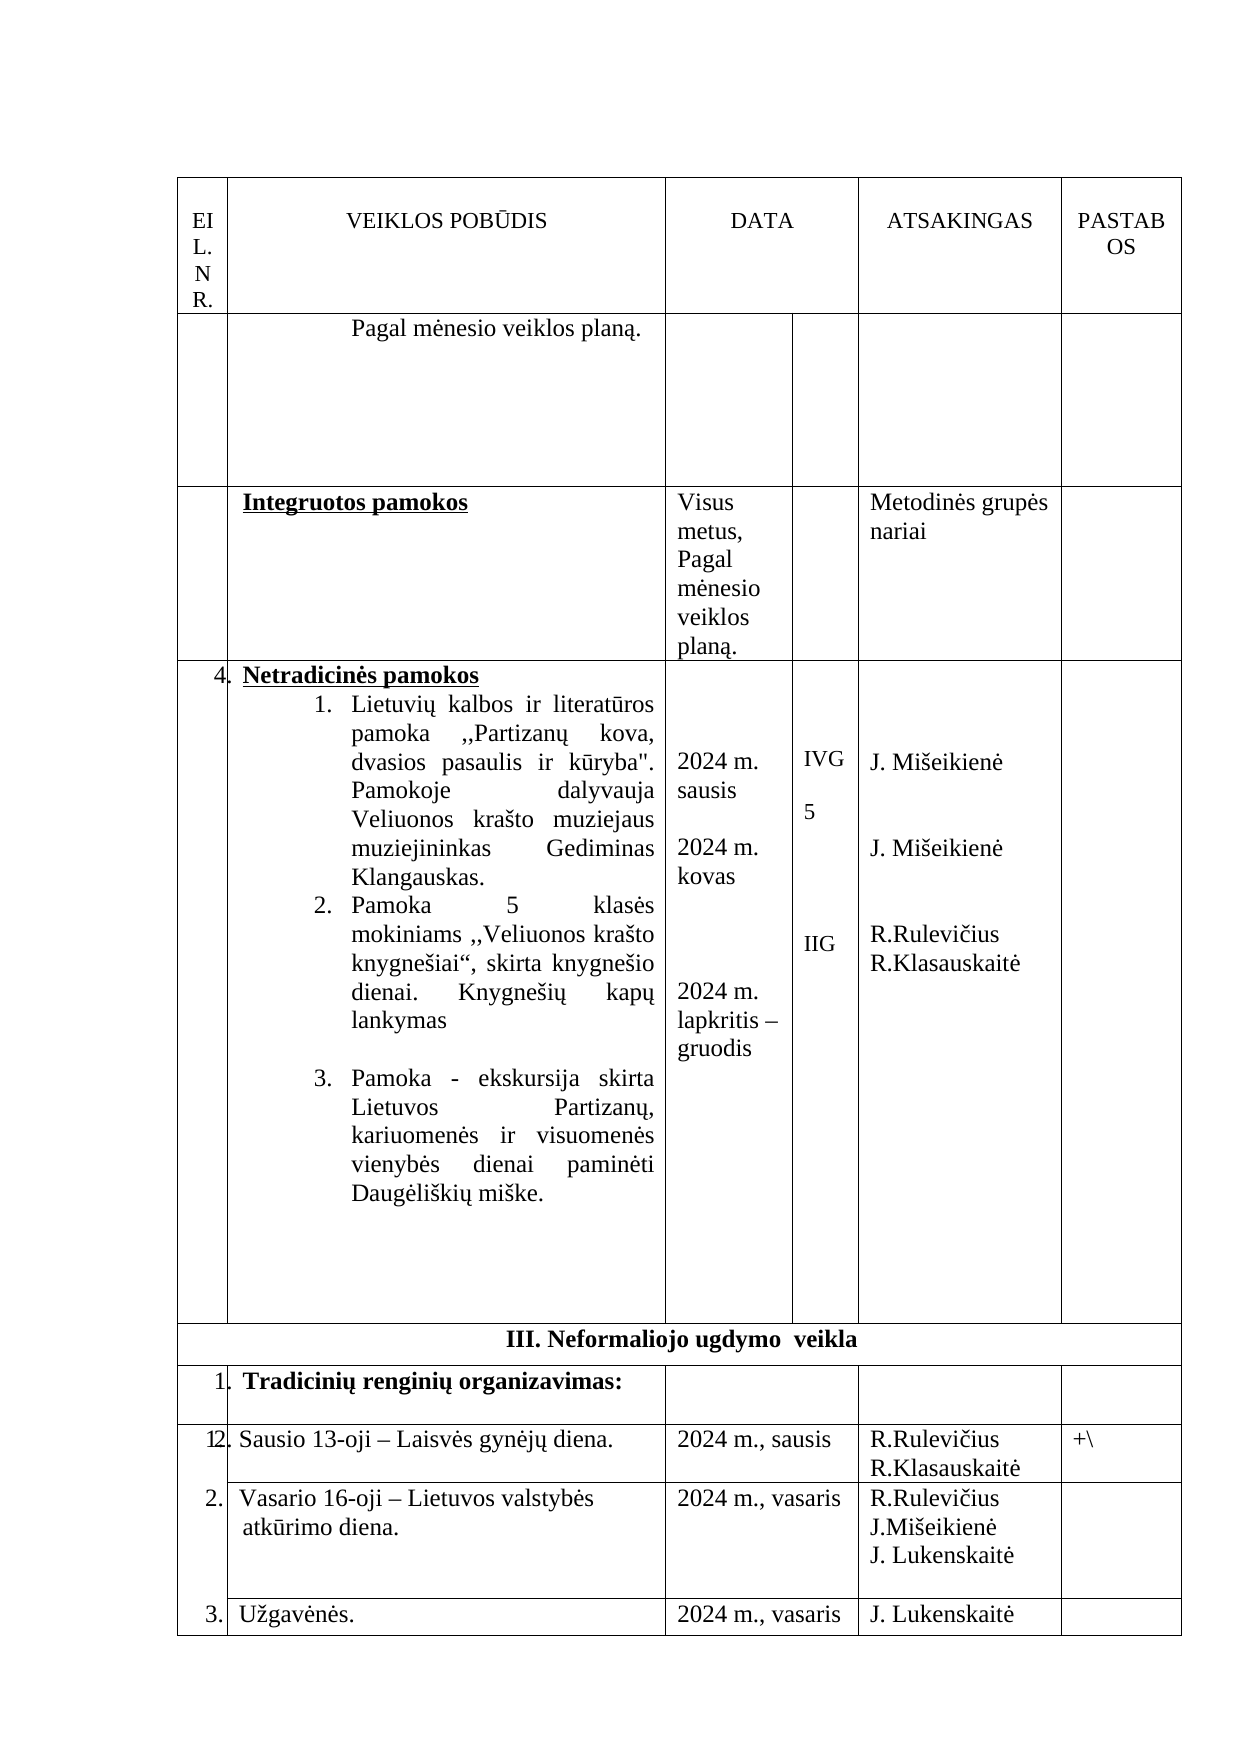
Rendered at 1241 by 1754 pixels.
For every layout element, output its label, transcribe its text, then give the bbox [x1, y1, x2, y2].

table_cell [1062, 1366, 1181, 1423]
table_cell J. Mišeikienė J. Mišeikienė R.Rulevičius R.Klasauskaitė [859, 661, 1061, 1323]
table_cell 2024 m. sausis 2024 m. kovas 2024 m. lapkritis – gruodis [666, 661, 792, 1323]
table_cell [178, 1366, 227, 1423]
table_cell [1062, 487, 1181, 659]
table_cell Netradicinės pamokos Lietuvių kalbos ir literatūros pamoka ,,Partizanų kova, dvasios pasaulis ir kūryba". Pamokoje dalyvauja Veliuonos krašto muziejaus muziejininkas Gediminas Klangauskas. Pamoka 5 klasės mokiniams ,,Veliuonos krašto knygnešiai“, skirta knygnešio dienai. Knygnešių kapų lankymas Pamoka - ekskursija skirta Lietuvos Partizanų, kariuomenės ir visuomenės vienybės dienai paminėti Daugėliškių miške. [228, 661, 665, 1323]
table_cell Metodinės grupės nariai [859, 487, 1061, 659]
table_cell Užgavėnės. [228, 1599, 665, 1635]
table_cell J. Lukenskaitė [859, 1599, 1061, 1635]
table_cell +\ [1062, 1425, 1181, 1482]
table_cell [1062, 661, 1181, 1323]
table_cell Tradicinių renginių organizavimas: [228, 1366, 665, 1423]
table_cell [793, 314, 858, 486]
table_cell [1062, 1483, 1181, 1598]
table_cell [1062, 1599, 1181, 1635]
table_cell Visus metus, Pagal mėnesio veiklos planą. [666, 487, 792, 659]
table_cell R.Rulevičius R.Klasauskaitė [859, 1425, 1061, 1482]
table_cell [793, 487, 858, 659]
table_cell III. Neformaliojo ugdymo veikla [178, 1324, 1181, 1365]
table_cell Sausio 13-oji – Laisvės gynėjų diena. [228, 1425, 665, 1482]
table_header ATSAKINGAS [859, 178, 1061, 312]
table_header DATA [666, 178, 858, 312]
table_cell [859, 1366, 1061, 1423]
table_cell [178, 487, 227, 659]
table_cell IVG 5 IIG [793, 661, 858, 1323]
table_cell Integruotos pamokos [228, 487, 665, 659]
table_cell Vasario 16-oji – Lietuvos valstybės atkūrimo diena. [228, 1483, 665, 1598]
table_cell 2024 m., vasaris [666, 1483, 858, 1598]
table_cell [666, 1366, 858, 1423]
table_header PASTABOS [1062, 178, 1181, 312]
table_header EIL. NR. [178, 178, 227, 312]
table_cell [178, 661, 227, 1323]
table_header VEIKLOS POBŪDIS [228, 178, 665, 312]
table_cell 2024 m., vasaris [666, 1599, 858, 1635]
table_cell R.Rulevičius J.Mišeikienė J. Lukenskaitė [859, 1483, 1061, 1598]
table_cell [178, 1425, 227, 1635]
table_cell 2024 m., sausis [666, 1425, 858, 1482]
